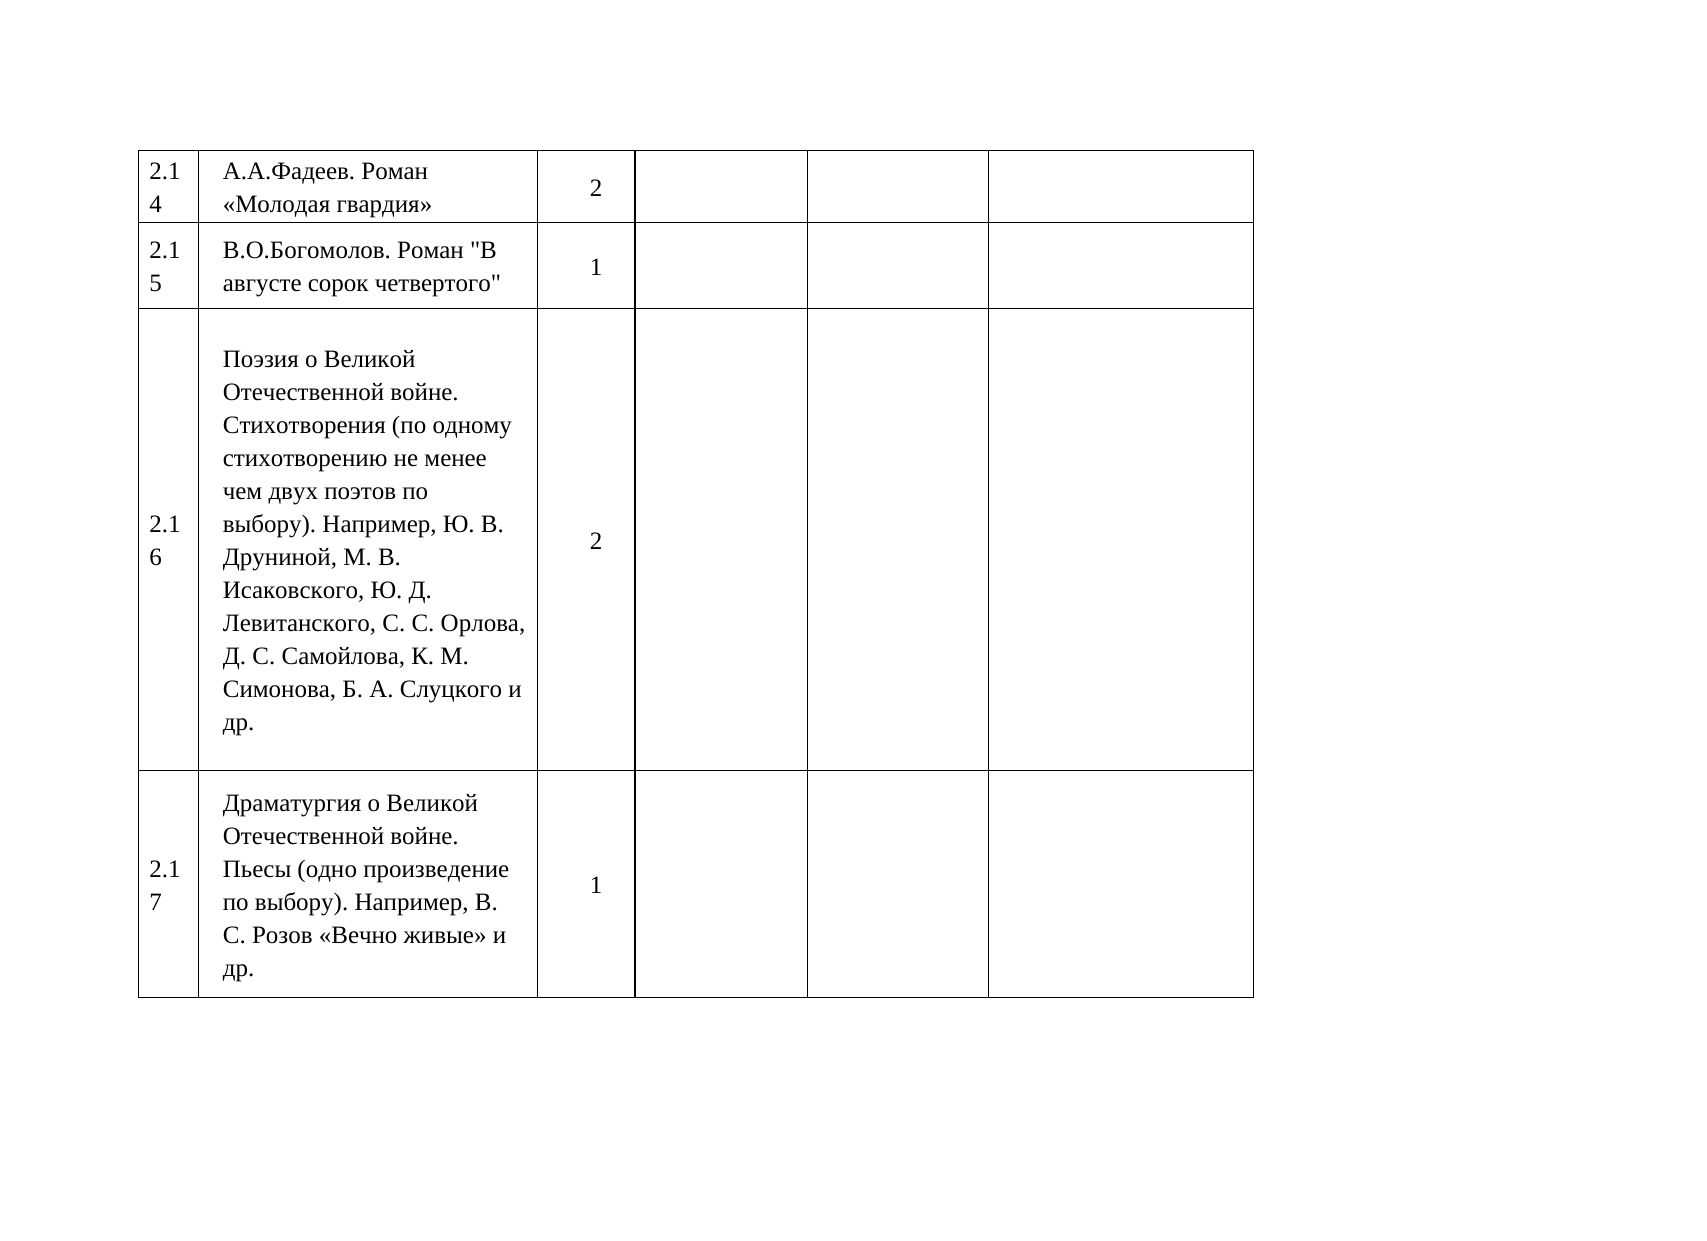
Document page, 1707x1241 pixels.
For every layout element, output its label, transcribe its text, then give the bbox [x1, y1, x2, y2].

table_cell [636, 771, 807, 997]
table_cell 2 [538, 309, 634, 770]
table_cell 2.16 [139, 309, 198, 770]
table_cell [989, 223, 1253, 308]
table_cell [989, 151, 1253, 222]
table_cell Драматургия о Великой Отечественной войне. Пьесы (одно произведение по выбору). Например, В. С. Розов «Вечно живые» и др. [199, 771, 537, 997]
table_cell [808, 151, 988, 222]
table_cell [808, 771, 988, 997]
table_cell 1 [538, 223, 634, 308]
table_cell 2.14 [139, 151, 198, 222]
table_cell [989, 771, 1253, 997]
table_cell В.О.Богомолов. Роман "В августе сорок четвертого" [199, 223, 537, 308]
table_cell А.А.Фадеев. Роман «Молодая гвардия» [199, 151, 537, 222]
table_cell 2.15 [139, 223, 198, 308]
table_cell [636, 309, 807, 770]
table_cell [636, 151, 807, 222]
table_cell Поэзия о Великой Отечественной войне. Стихотворения (по одному стихотворению не менее чем двух поэтов по выбору). Например, Ю. В. Друниной, М. В. Исаковского, Ю. Д. Левитанского, С. С. Орлова, Д. С. Самойлова, К. М. Симонова, Б. А. Слуцкого и др. [199, 309, 537, 770]
table_cell [636, 223, 807, 308]
table_cell 2 [538, 151, 634, 222]
table_cell 2.17 [139, 771, 198, 997]
table_cell [808, 309, 988, 770]
table_cell [808, 223, 988, 308]
table_cell [989, 309, 1253, 770]
table_cell 1 [538, 771, 634, 997]
